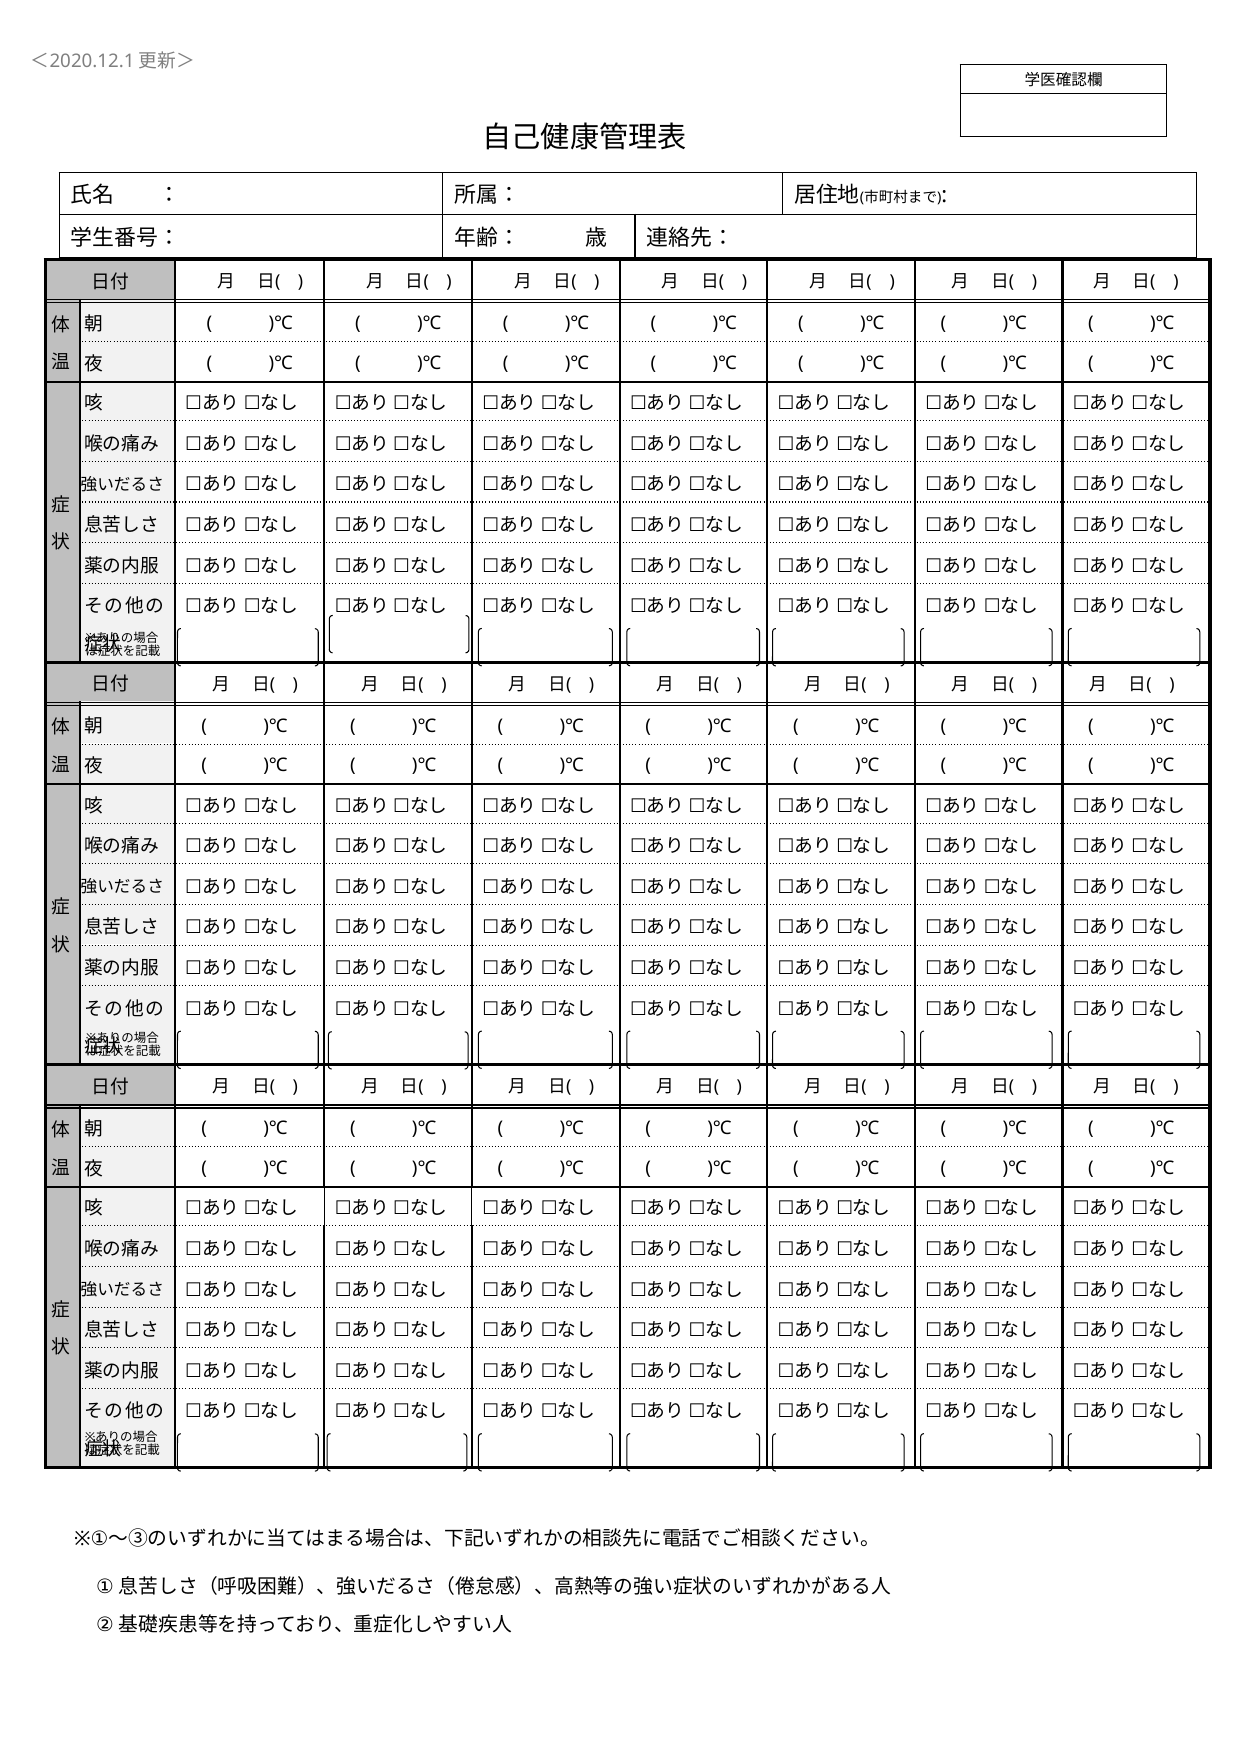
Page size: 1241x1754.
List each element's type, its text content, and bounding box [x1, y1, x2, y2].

table_cell あり なし [325, 461, 471, 501]
table_cell あり なし [768, 823, 914, 863]
table_cell あり なし [1064, 1266, 1208, 1307]
table_cell ( )℃ [768, 341, 914, 381]
table_cell ( )℃ [916, 1109, 1061, 1146]
table_cell あり なし [473, 1225, 619, 1266]
table_cell あり なし [176, 904, 323, 944]
table_cell あり なし [325, 945, 471, 985]
table_cell あり なし [621, 1347, 766, 1388]
table_cell 咳 [81, 785, 174, 823]
table_cell あり なし [176, 823, 323, 863]
table_header 月 日( ) [473, 261, 619, 299]
table_cell 咳 [81, 1188, 174, 1225]
table_cell あり なし [916, 945, 1061, 985]
table_cell あり なし [621, 1188, 766, 1225]
table_cell 月 日( ) [473, 1066, 619, 1104]
table_cell あり なし [176, 985, 323, 1063]
table_cell あり なし [176, 501, 323, 542]
table_cell あり なし [1064, 1307, 1208, 1347]
table_header 居住地(市町村まで): [783, 173, 1196, 213]
table_header 月 日( ) [768, 261, 914, 299]
table_cell あり なし [1064, 863, 1208, 904]
table_cell あり なし [916, 904, 1061, 944]
table_cell あり なし [325, 1266, 471, 1307]
table_cell あり なし [916, 785, 1061, 823]
table_cell ( )℃ [916, 341, 1061, 381]
table_cell あり なし [768, 461, 914, 501]
text ① 息苦しさ（呼吸困難）、強いだるさ（倦怠感）、高熱等の強い症状のいずれかがある人 [96, 1567, 1181, 1604]
table_cell 夜 [81, 341, 174, 381]
table_cell あり なし [768, 1225, 914, 1266]
table_cell あり なし [473, 383, 619, 420]
table_cell あり なし [473, 945, 619, 985]
table_cell ( )℃ [176, 341, 323, 381]
table_cell ( )℃ [325, 706, 471, 743]
table_cell 症状 [47, 1188, 79, 1466]
table_cell 息苦しさ [81, 501, 174, 542]
table_cell その他の症状 [81, 583, 174, 661]
table_cell あり なし [621, 461, 766, 501]
table_cell その他の症状 [81, 1388, 174, 1466]
table_cell ( )℃ [176, 303, 323, 341]
table_cell あり なし [325, 583, 471, 661]
table_cell あり なし [1064, 501, 1208, 542]
table_cell ( )℃ [916, 706, 1061, 743]
table_cell ( )℃ [176, 706, 323, 743]
table_cell ( )℃ [621, 744, 766, 783]
table_cell あり なし [1064, 383, 1208, 420]
table_cell 朝 [81, 706, 174, 743]
table_cell あり なし [621, 863, 766, 904]
table_cell あり なし [768, 501, 914, 542]
table_cell あり なし [325, 863, 471, 904]
table_cell あり なし [916, 1188, 1061, 1225]
table_cell あり なし [621, 904, 766, 944]
table_cell あり なし [916, 863, 1061, 904]
table_cell ( )℃ [621, 1109, 766, 1146]
table_cell あり なし [325, 1188, 471, 1225]
table_cell あり なし [473, 1266, 619, 1307]
table_cell あり なし [473, 1388, 619, 1466]
table_cell ( )℃ [768, 1109, 914, 1146]
table_cell ( )℃ [1064, 303, 1208, 341]
table_cell 息苦しさ [81, 904, 174, 944]
table_cell あり なし [176, 383, 323, 420]
table_cell 月 日( ) [621, 664, 766, 701]
table_cell ( )℃ [325, 744, 471, 783]
table_cell あり なし [768, 785, 914, 823]
table_header 学医確認欄 [961, 65, 1166, 92]
text ② 基礎疾患等を持っており、重症化しやすい人 [96, 1604, 1181, 1642]
table_cell 月 日( ) [621, 1066, 766, 1104]
table_cell ( )℃ [1064, 341, 1208, 381]
table_header 月 日( ) [621, 261, 766, 299]
table_cell あり なし [325, 383, 471, 420]
table_cell ( )℃ [916, 744, 1061, 783]
table_cell ( )℃ [1064, 744, 1208, 783]
table_cell ( )℃ [621, 303, 766, 341]
table_cell あり なし [325, 785, 471, 823]
table_cell 強いだるさ [81, 461, 174, 501]
table_cell 月 日( ) [1064, 664, 1208, 701]
table_cell あり なし [473, 823, 619, 863]
table_cell ( )℃ [325, 1109, 471, 1146]
table_cell あり なし [1064, 1388, 1208, 1466]
table_cell あり なし [473, 542, 619, 583]
table_cell あり なし [621, 1266, 766, 1307]
table_cell あり なし [473, 461, 619, 501]
table_cell あり なし [1064, 785, 1208, 823]
table_cell あり なし [473, 785, 619, 823]
table_cell あり なし [325, 1347, 471, 1388]
table_cell あり なし [621, 1225, 766, 1266]
table_cell あり なし [916, 583, 1061, 661]
table_cell あり なし [621, 985, 766, 1063]
table_cell 喉の痛み [81, 1225, 174, 1266]
table_cell ( )℃ [473, 1146, 619, 1186]
table_cell ( )℃ [916, 303, 1061, 341]
table_cell あり なし [1064, 945, 1208, 985]
table_cell あり なし [473, 863, 619, 904]
table_cell あり なし [1064, 1347, 1208, 1388]
table_cell あり なし [621, 945, 766, 985]
table_cell あり なし [768, 904, 914, 944]
table_cell 月 日( ) [1064, 1066, 1208, 1104]
table_cell 喉の痛み [81, 420, 174, 461]
table_cell 月 日( ) [473, 664, 619, 701]
table_cell 体温 [47, 1109, 79, 1186]
table_cell あり なし [176, 785, 323, 823]
table_cell 日付 [47, 1066, 174, 1104]
table_cell あり なし [473, 583, 619, 661]
table_header 月 日( ) [176, 261, 323, 299]
table_cell あり なし [621, 420, 766, 461]
table_cell あり なし [473, 985, 619, 1063]
table_cell あり なし [473, 904, 619, 944]
table_cell 日付 [47, 664, 174, 701]
table_cell ( )℃ [325, 303, 471, 341]
table_cell あり なし [621, 823, 766, 863]
table_cell あり なし [621, 1388, 766, 1466]
table_cell あり なし [621, 383, 766, 420]
table_cell あり なし [916, 1307, 1061, 1347]
table_cell 薬の内服 [81, 542, 174, 583]
table_cell あり なし [621, 1307, 766, 1347]
table_cell ( )℃ [325, 1146, 471, 1186]
table_cell ( )℃ [1064, 1146, 1208, 1186]
table_cell ( )℃ [473, 341, 619, 381]
table_cell あり なし [916, 823, 1061, 863]
text ※①～③のいずれかに当てはまる場合は、下記いずれかの相談先に電話でご相談ください。 [74, 1518, 1181, 1555]
table_cell ( )℃ [325, 341, 471, 381]
table_cell あり なし [176, 1307, 323, 1347]
table_cell ( )℃ [1064, 1109, 1208, 1146]
table_cell ( )℃ [176, 1109, 323, 1146]
table_cell あり なし [1064, 542, 1208, 583]
table_cell 朝 [81, 1109, 174, 1146]
table_cell 月 日( ) [768, 664, 914, 701]
table_cell あり なし [916, 985, 1061, 1063]
table_cell ( )℃ [768, 706, 914, 743]
table_cell あり なし [325, 420, 471, 461]
table_cell 月 日( ) [325, 664, 471, 701]
table_cell ( )℃ [473, 1109, 619, 1146]
table_cell あり なし [768, 863, 914, 904]
table_cell 薬の内服 [81, 1347, 174, 1388]
table_header 月 日( ) [325, 261, 471, 299]
table_cell あり なし [768, 1347, 914, 1388]
table_cell 朝 [81, 303, 174, 341]
table_cell あり なし [325, 501, 471, 542]
table_header 月 日( ) [1064, 261, 1208, 299]
table_cell ( )℃ [916, 1146, 1061, 1186]
table_cell あり なし [621, 583, 766, 661]
table_cell ( )℃ [176, 1146, 323, 1186]
table_cell ( )℃ [621, 1146, 766, 1186]
table_cell あり なし [325, 1388, 471, 1466]
table_cell あり なし [916, 1388, 1061, 1466]
table_cell あり なし [1064, 985, 1208, 1063]
table_cell ( )℃ [473, 744, 619, 783]
table_cell あり なし [916, 1266, 1061, 1307]
table_cell ( )℃ [621, 341, 766, 381]
table_cell その他の症状 [81, 985, 174, 1063]
table_cell あり なし [916, 1347, 1061, 1388]
table_cell ( )℃ [768, 744, 914, 783]
table_cell 症状 [47, 785, 79, 1063]
table_cell あり なし [325, 985, 471, 1063]
table_cell あり なし [768, 383, 914, 420]
table_cell あり なし [768, 1307, 914, 1347]
table_cell あり なし [916, 420, 1061, 461]
table_cell あり なし [176, 583, 323, 661]
table_cell 症状 [47, 383, 79, 661]
table_cell [961, 94, 1166, 136]
table_cell あり なし [176, 945, 323, 985]
table_cell 強いだるさ [81, 1266, 174, 1307]
table_cell 喉の痛み [81, 823, 174, 863]
table_cell あり なし [768, 420, 914, 461]
table_cell 息苦しさ [81, 1307, 174, 1347]
table_cell あり なし [916, 1225, 1061, 1266]
table_cell あり なし [621, 785, 766, 823]
table_cell あり なし [1064, 1188, 1208, 1225]
table_cell 月 日( ) [768, 1066, 914, 1104]
table_cell あり なし [1064, 420, 1208, 461]
table_cell あり なし [1064, 583, 1208, 661]
table_cell あり なし [176, 1266, 323, 1307]
table_cell あり なし [621, 501, 766, 542]
table_cell あり なし [473, 420, 619, 461]
table_cell あり なし [176, 461, 323, 501]
table_cell あり なし [176, 542, 323, 583]
table_header 月 日( ) [916, 261, 1061, 299]
table_cell あり なし [473, 1307, 619, 1347]
table_cell あり なし [176, 1347, 323, 1388]
table_cell 強いだるさ [81, 863, 174, 904]
table_cell あり なし [176, 420, 323, 461]
text 自己健康管理表 [74, 97, 1181, 172]
table_header 所属： [443, 173, 782, 213]
table_header 日付 [47, 261, 174, 299]
table_cell あり なし [176, 1388, 323, 1466]
table_cell ( )℃ [1064, 706, 1208, 743]
table_cell あり なし [473, 1347, 619, 1388]
table_cell あり なし [916, 501, 1061, 542]
table_cell あり なし [325, 1307, 471, 1347]
table_cell あり なし [176, 1188, 324, 1225]
table_cell 咳 [81, 383, 174, 420]
table_cell あり なし [472, 1188, 619, 1225]
table_cell あり なし [916, 383, 1061, 420]
table_cell あり なし [916, 461, 1061, 501]
table_cell あり なし [325, 904, 471, 944]
table_cell あり なし [768, 583, 914, 661]
table_cell あり なし [176, 1225, 323, 1266]
table_cell ( )℃ [768, 1146, 914, 1186]
table_cell あり なし [1064, 1225, 1208, 1266]
table_cell あり なし [768, 1266, 914, 1307]
table_cell 体温 [47, 706, 79, 783]
table_cell ( )℃ [768, 303, 914, 341]
table_cell あり なし [768, 542, 914, 583]
table_cell 体温 [47, 303, 79, 381]
table_cell ( )℃ [473, 706, 619, 743]
table_header 氏名 ： [60, 173, 442, 213]
table_cell あり なし [325, 823, 471, 863]
table_cell 月 日( ) [325, 1066, 471, 1104]
table_cell 年齢： 歳 [443, 215, 634, 257]
table_cell あり なし [1064, 461, 1208, 501]
table_cell 連絡先： [636, 215, 1196, 257]
table_cell あり なし [1064, 904, 1208, 944]
table_cell あり なし [473, 501, 619, 542]
table_cell あり なし [768, 985, 914, 1063]
table_cell 夜 [81, 744, 174, 783]
table_cell 薬の内服 [81, 945, 174, 985]
table_cell 月 日( ) [916, 1066, 1061, 1104]
table_cell ( )℃ [621, 706, 766, 743]
table_cell ( )℃ [176, 744, 323, 783]
table_cell あり なし [325, 542, 471, 583]
table_cell 月 日( ) [176, 1066, 323, 1104]
table_cell あり なし [768, 945, 914, 985]
table_cell あり なし [768, 1388, 914, 1466]
table_cell あり なし [916, 542, 1061, 583]
table_cell ( )℃ [473, 303, 619, 341]
table_cell あり なし [176, 863, 323, 904]
table_cell 月 日( ) [176, 664, 323, 701]
table_cell 月 日( ) [916, 664, 1061, 701]
table_cell あり なし [768, 1188, 914, 1225]
table_cell あり なし [1064, 823, 1208, 863]
table_cell あり なし [325, 1225, 471, 1266]
table_cell 夜 [81, 1146, 174, 1186]
table_cell あり なし [621, 542, 766, 583]
table_cell 学生番号： [60, 215, 442, 257]
